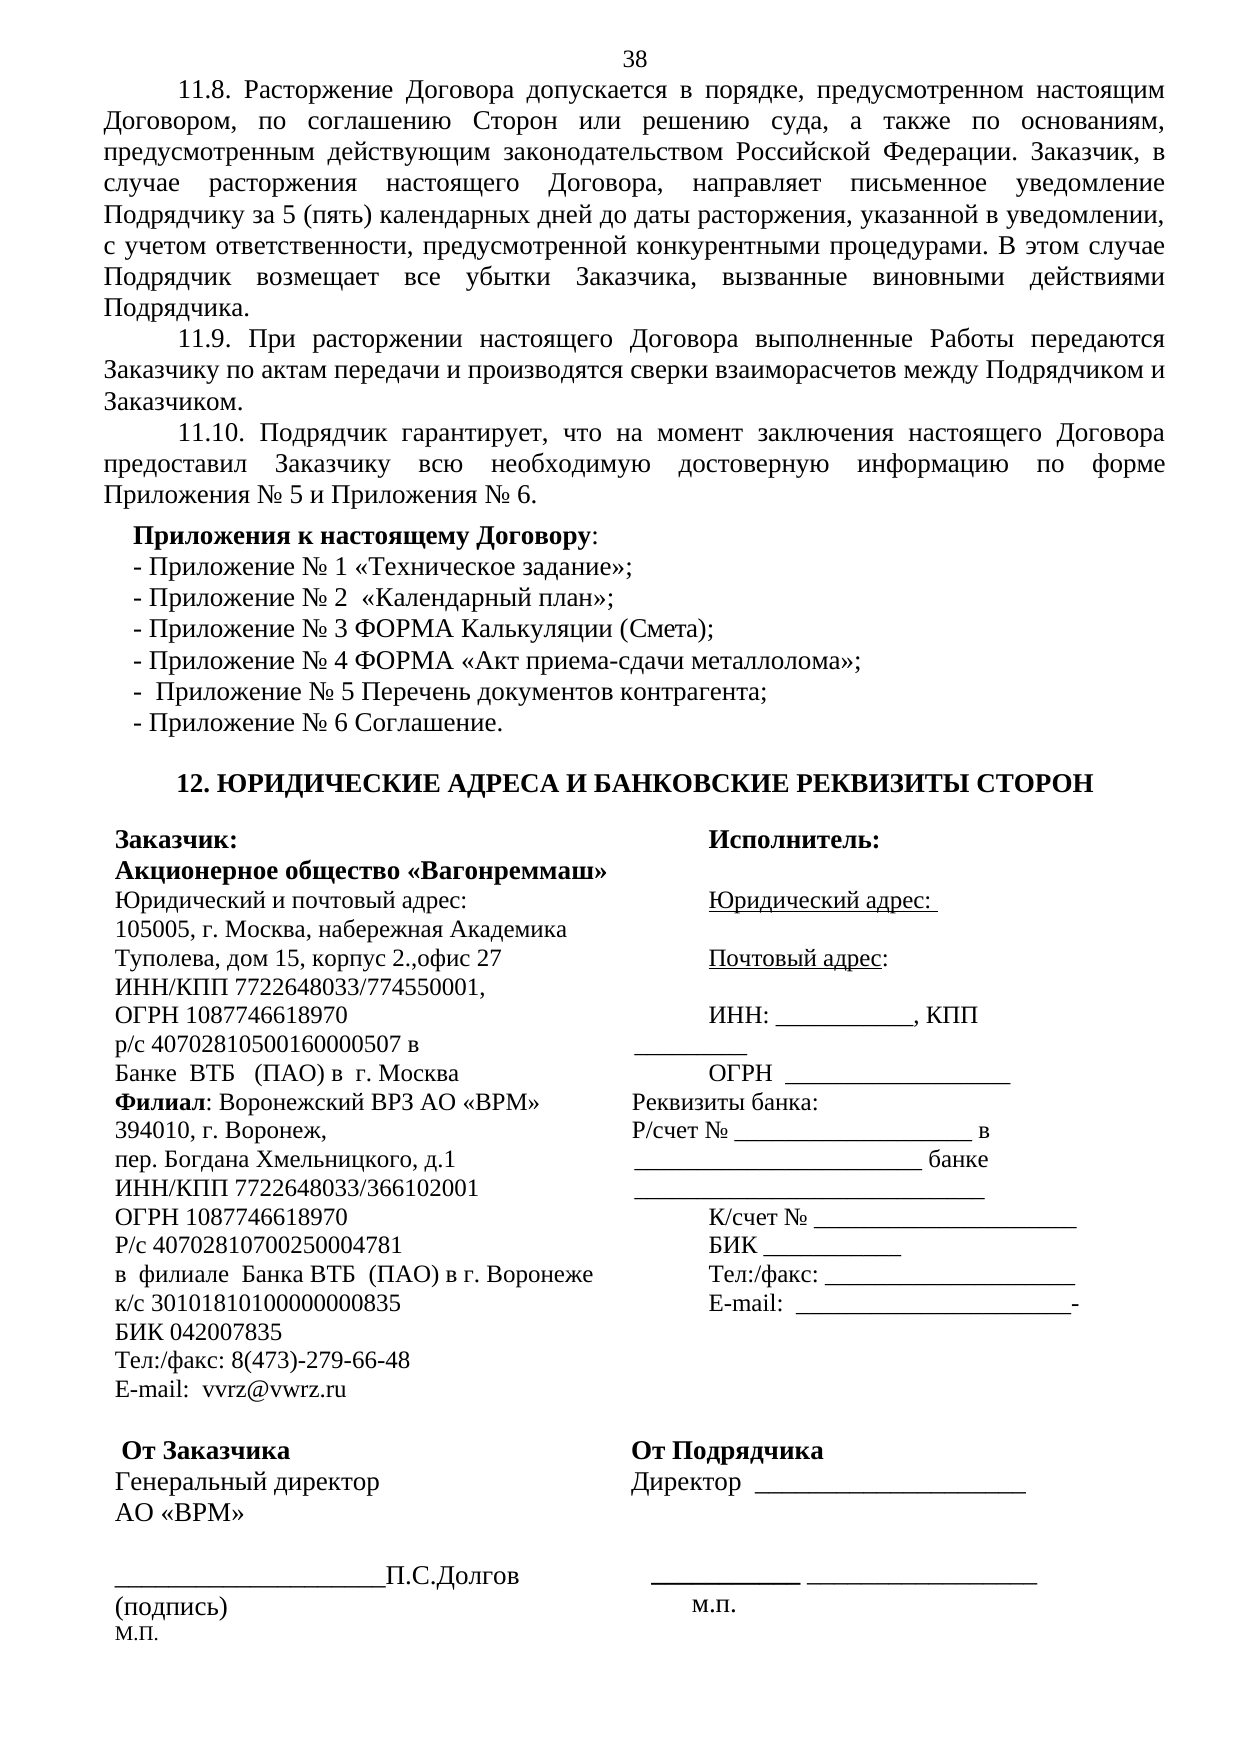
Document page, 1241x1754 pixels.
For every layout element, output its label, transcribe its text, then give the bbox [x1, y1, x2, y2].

text - Приложение № 6 Соглашение. [74, 706, 1166, 738]
text - Приложение № 5 Перечень документов контрагента; [74, 675, 1166, 706]
text - Приложение № 3 ФОРМА Калькуляции (Смета); [74, 613, 1166, 644]
text - Приложение № 1 «Техническое задание»; [74, 550, 1166, 581]
text - Приложение № 2 «Календарный план»; [74, 581, 1166, 612]
text 11.8. Расторжение Договора допускается в порядке, предусмотренном настоящим Договором, по соглашению Сторон или решению суда, а также по основаниям, предусмотренным действующим законодательством Российской Федерации. Заказчик, в случае расторжения настоящего Договора, направляет письменное уведомление Подрядчику за 5 (пять) календарных дней до даты расторжения, указанной в уведомлении, с учетом ответственности, предусмотренной конкурентными процедурами. В этом случае Подрядчик возмещает все убытки Заказчика, вызванные виновными действиями Подрядчика. [103, 73, 1166, 322]
text 11.10. Подрядчик гарантирует, что на момент заключения настоящего Договора предоставил Заказчику всю необходимую достоверную информацию по форме Приложения № 5 и Приложения № 6. [103, 416, 1166, 509]
text - Приложение № 4 ФОРМА «Акт приема-сдачи металлолома»; [103, 644, 1166, 675]
text 11.9. При расторжении настоящего Договора выполненные Работы передаются Заказчику по актам передачи и производятся сверки взаиморасчетов между Подрядчиком и Заказчиком. [103, 322, 1166, 416]
text 12. ЮРИДИЧЕСКИЕ АДРЕСА И БАНКОВСКИЕ РЕКВИЗИТЫ СТОРОН [103, 767, 1166, 798]
table_header [92, 823, 1118, 1645]
text Приложения к настоящему Договору: [74, 519, 1166, 550]
